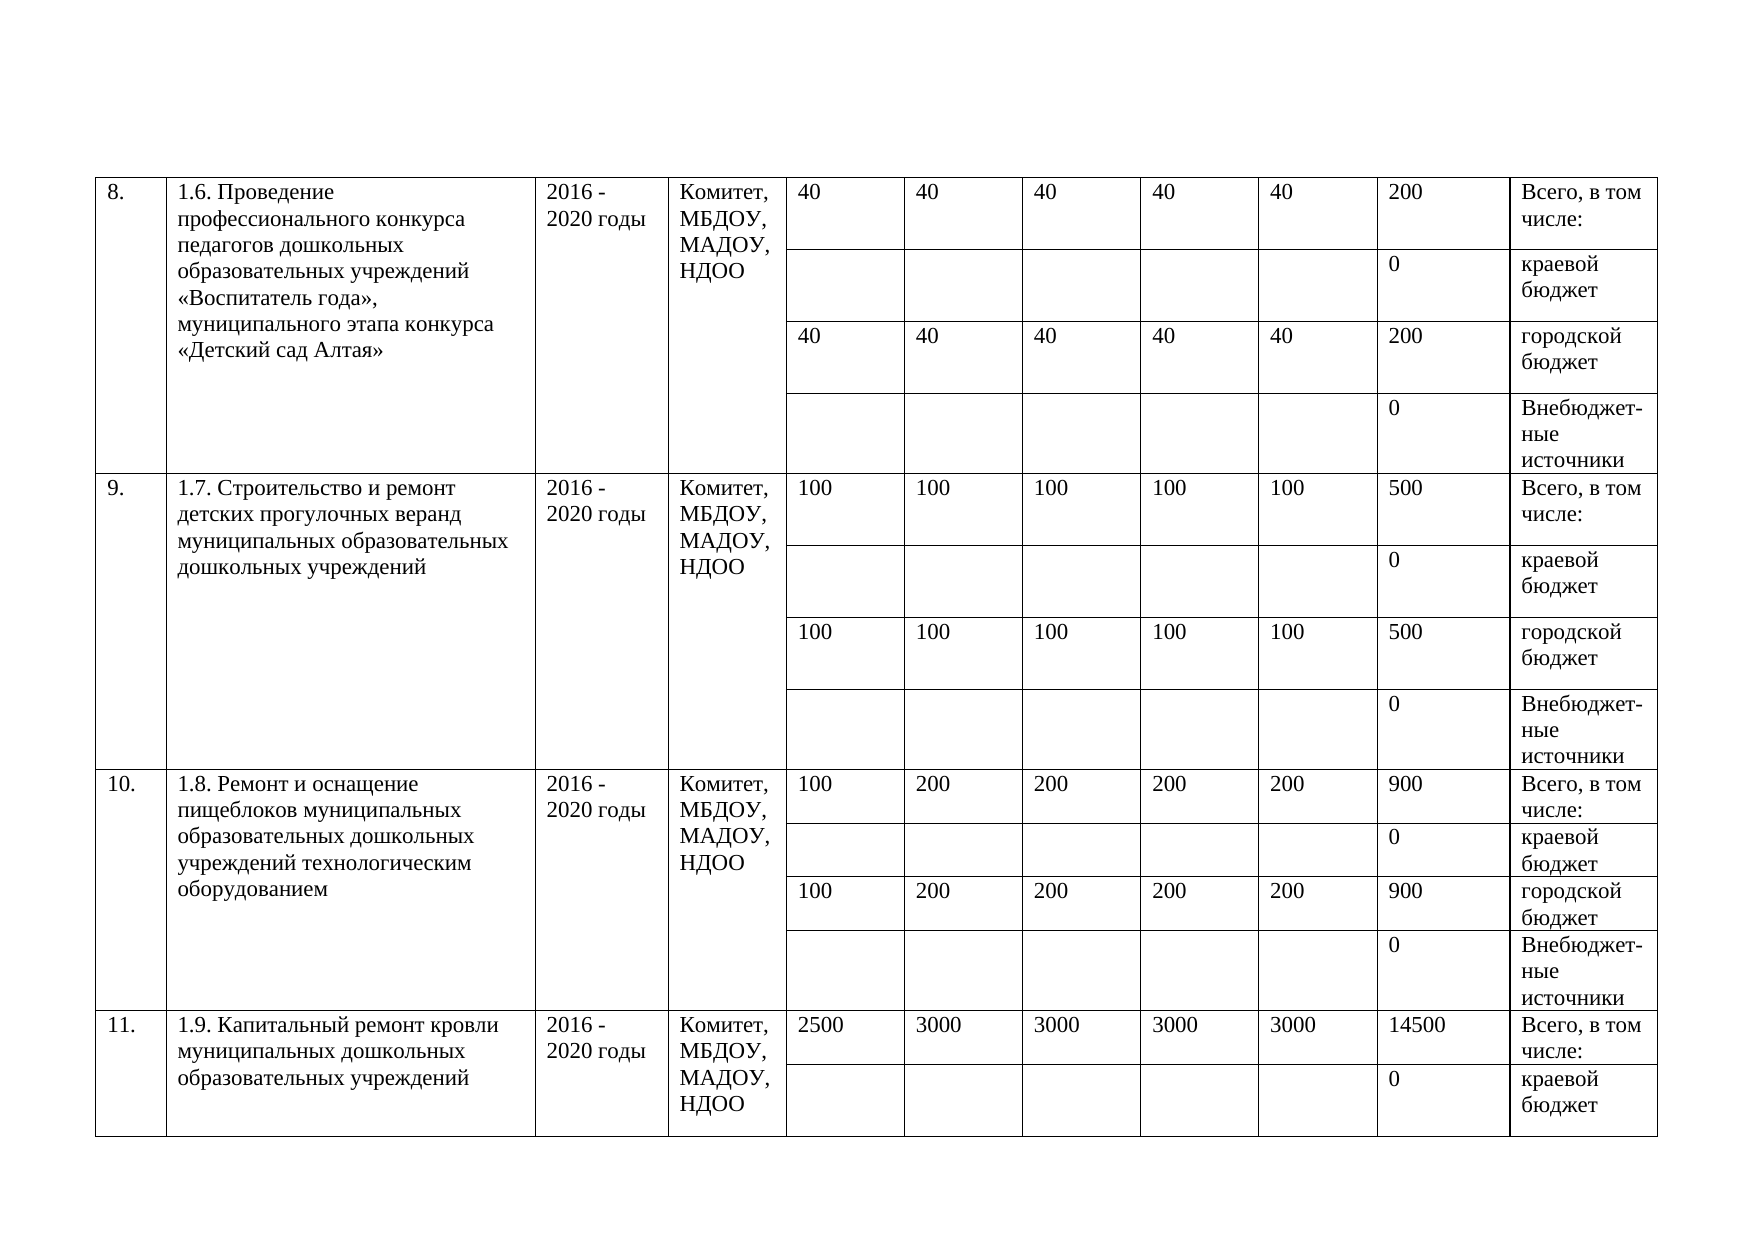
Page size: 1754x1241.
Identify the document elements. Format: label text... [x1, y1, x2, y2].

table_cell [1141, 824, 1258, 876]
table_cell [1141, 1065, 1258, 1136]
table_cell 100 [787, 877, 904, 930]
table_cell 8. [96, 178, 166, 473]
table_cell 1.8. Ремонт и оснащение пищеблоков муниципальных образовательных дошкольных учреждений технологическим оборудованием [167, 770, 535, 1010]
table_cell краевой бюджет [1511, 824, 1657, 876]
table_cell 2500 [787, 1011, 904, 1064]
table_cell 11. [96, 1011, 166, 1136]
table_cell 3000 [1141, 1011, 1258, 1064]
table_cell Внебюджет-ные источники [1511, 394, 1657, 473]
table_cell 0 [1378, 546, 1509, 617]
table_cell Комитет, МБДОУ, МАДОУ, НДОО [669, 474, 786, 769]
table_cell 500 [1378, 618, 1509, 688]
table_cell [1141, 394, 1258, 473]
table_cell [1023, 250, 1140, 321]
table_cell 40 [1141, 322, 1258, 393]
table_cell [1023, 824, 1140, 876]
table_cell [1023, 1065, 1140, 1136]
table_cell 1.6. Проведение профессионального конкурса педагогов дошкольных образовательных учреждений «Воспитатель года», муниципального этапа конкурса «Детский сад Алтая» [167, 178, 535, 473]
table_cell 100 [1259, 474, 1377, 545]
table_cell [1259, 546, 1377, 617]
table_cell 1.7. Строительство и ремонт детских прогулочных веранд муниципальных образовательных дошкольных учреждений [167, 474, 535, 769]
table_cell [905, 546, 1022, 617]
table_cell [1259, 1065, 1377, 1136]
table_cell Внебюджет-ные источники [1511, 931, 1657, 1010]
table_cell 200 [1378, 178, 1509, 249]
table_cell 0 [1378, 824, 1509, 876]
table_cell 40 [905, 178, 1022, 249]
table_cell городской бюджет [1511, 322, 1657, 393]
table_cell 2016 - 2020 годы [536, 474, 668, 769]
table_cell [1259, 824, 1377, 876]
table_cell 40 [1141, 178, 1258, 249]
table_cell краевой бюджет [1511, 1065, 1657, 1136]
table_cell [787, 1065, 904, 1136]
table_cell 100 [1259, 618, 1377, 688]
table_cell 900 [1378, 770, 1509, 822]
table_cell [905, 824, 1022, 876]
table_cell 40 [1259, 322, 1377, 393]
table_cell Внебюджет-ные источники [1511, 690, 1657, 769]
table_cell [905, 931, 1022, 1010]
table_cell [787, 824, 904, 876]
table_cell 900 [1378, 877, 1509, 930]
table_cell [1259, 394, 1377, 473]
table_cell [1141, 250, 1258, 321]
table_cell 200 [1259, 770, 1377, 822]
table_cell 100 [1141, 618, 1258, 688]
table_cell 100 [905, 474, 1022, 545]
table_cell 200 [1141, 877, 1258, 930]
table_cell [787, 931, 904, 1010]
table_cell 10. [96, 770, 166, 1010]
table_cell [1023, 931, 1140, 1010]
table_cell 0 [1378, 1065, 1509, 1136]
table_cell 0 [1378, 394, 1509, 473]
table_cell 200 [1378, 322, 1509, 393]
table_cell Комитет, МБДОУ, МАДОУ, НДОО [669, 1011, 786, 1136]
table_cell городской бюджет [1511, 877, 1657, 930]
table_cell [787, 690, 904, 769]
table_cell 2016 - 2020 годы [536, 178, 668, 473]
table_cell 14500 [1378, 1011, 1509, 1064]
table_cell 100 [905, 618, 1022, 688]
table_cell [1141, 546, 1258, 617]
table_cell [905, 250, 1022, 321]
table_cell 9. [96, 474, 166, 769]
table_cell [1023, 394, 1140, 473]
table_cell 0 [1378, 250, 1509, 321]
table_cell [1259, 931, 1377, 1010]
table_cell 100 [787, 618, 904, 688]
table_cell [787, 394, 904, 473]
table_cell [905, 394, 1022, 473]
table_cell 200 [905, 877, 1022, 930]
table_cell Всего, в том числе: [1511, 770, 1657, 822]
table_cell 2016 - 2020 годы [536, 1011, 668, 1136]
table_cell краевой бюджет [1511, 546, 1657, 617]
table_cell [1259, 250, 1377, 321]
table_cell Комитет, МБДОУ, МАДОУ, НДОО [669, 770, 786, 1010]
table_cell 100 [1141, 474, 1258, 545]
table_cell 3000 [1023, 1011, 1140, 1064]
table_cell 100 [1023, 474, 1140, 545]
table_cell 40 [1259, 178, 1377, 249]
table_cell 40 [787, 178, 904, 249]
table_cell 1.9. Капитальный ремонт кровли муниципальных дошкольных образовательных учреждений [167, 1011, 535, 1136]
table_cell [787, 546, 904, 617]
table_cell 3000 [905, 1011, 1022, 1064]
table_cell [1023, 690, 1140, 769]
table_cell [905, 690, 1022, 769]
table_cell 0 [1378, 690, 1509, 769]
table_cell 40 [787, 322, 904, 393]
table_cell 100 [1023, 618, 1140, 688]
table_cell 3000 [1259, 1011, 1377, 1064]
table_cell 200 [1259, 877, 1377, 930]
table_cell [1141, 931, 1258, 1010]
table_cell 100 [787, 770, 904, 822]
table_cell 500 [1378, 474, 1509, 545]
table_cell 200 [1023, 770, 1140, 822]
table_cell Всего, в том числе: [1511, 1011, 1657, 1064]
table_cell [1023, 546, 1140, 617]
table_cell 200 [1023, 877, 1140, 930]
table_cell 0 [1378, 931, 1509, 1010]
table_cell [787, 250, 904, 321]
table_cell 2016 - 2020 годы [536, 770, 668, 1010]
table_cell 100 [787, 474, 904, 545]
table_cell 40 [905, 322, 1022, 393]
table_cell городской бюджет [1511, 618, 1657, 688]
table_cell 40 [1023, 178, 1140, 249]
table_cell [669, 178, 786, 473]
table_cell 40 [1023, 322, 1140, 393]
table_cell краевой бюджет [1511, 250, 1657, 321]
table_cell Всего, в том числе: [1511, 474, 1657, 545]
table_cell Всего, в том числе: [1511, 178, 1657, 249]
table_cell 200 [1141, 770, 1258, 822]
table_cell [1259, 690, 1377, 769]
table_cell [1141, 690, 1258, 769]
table_cell 200 [905, 770, 1022, 822]
table_cell [905, 1065, 1022, 1136]
